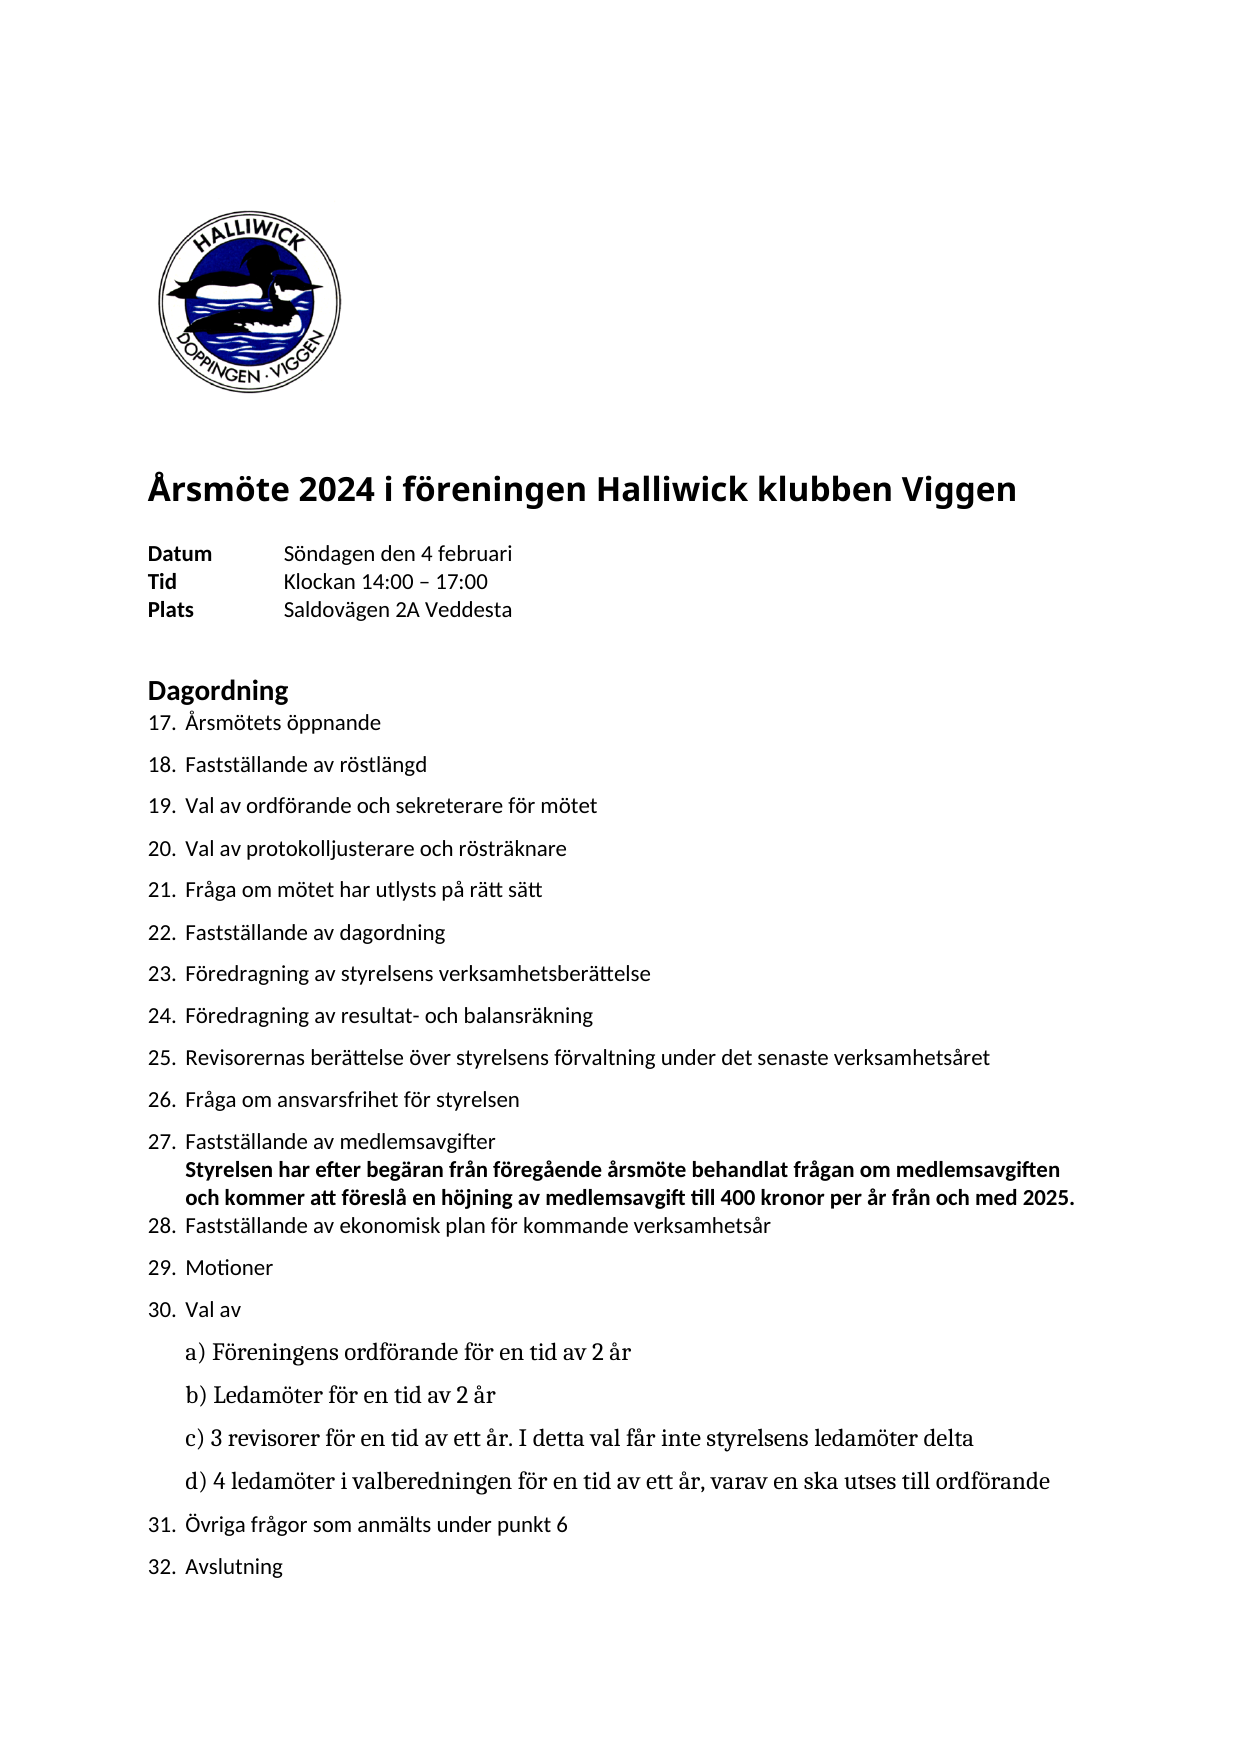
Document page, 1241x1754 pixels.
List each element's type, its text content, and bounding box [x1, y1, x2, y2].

list Fråga om mötet har utlysts på rätt sätt [148, 876, 1093, 904]
list Föredragning av styrelsens verksamhetsberättelse [148, 959, 1093, 988]
list Val av a) Föreningens ordförande för en tid av 2 år b) Ledamöter för en tid av 2 år c) 3 revisorer för en tid av ett år. I detta val får inte styrelsens ledamöter delta d) 4 ledamöter i valberedningen för en tid av ett år, varav en ska utses till ordförande [148, 1296, 1093, 1496]
list Avslutning [148, 1552, 1093, 1580]
text Årsmöte 2024 i föreningen Halliwick klubben Viggen [148, 466, 1093, 511]
list Revisorernas berättelse över styrelsens förvaltning under det senaste verksamhetsåret [148, 1043, 1093, 1072]
list Övriga frågor som anmälts under punkt 6 [148, 1510, 1093, 1538]
list Årsmötets öppnande [148, 708, 1093, 736]
list Fastställande av dagordning [148, 918, 1093, 946]
text Dagordning [148, 644, 1093, 708]
list Fråga om ansvarsfrihet för styrelsen [148, 1086, 1093, 1113]
list Föredragning av resultat- och balansräkning [148, 1002, 1093, 1029]
list Fastställande av ekonomisk plan för kommande verksamhetsår [148, 1212, 1093, 1239]
list Val av ordförande och sekreterare för mötet [148, 792, 1093, 820]
list Fastställande av medlemsavgifter Styrelsen har efter begäran från föregående årsmöte behandlat frågan om medlemsavgiften och kommer att föreslå en höjning av medlemsavgift till 400 kronor per år från och med 2025. [148, 1127, 1093, 1212]
list Val av protokolljusterare och rösträknare [148, 834, 1093, 862]
text Datum Söndagen den 4 februari Tid Klockan 14:00 – 17:00 Plats Saldovägen 2A Veddesta [488, 539, 1093, 623]
list Motioner [148, 1253, 1093, 1282]
list Fastställande av röstlängd [148, 750, 1093, 778]
picture [141, 196, 353, 409]
